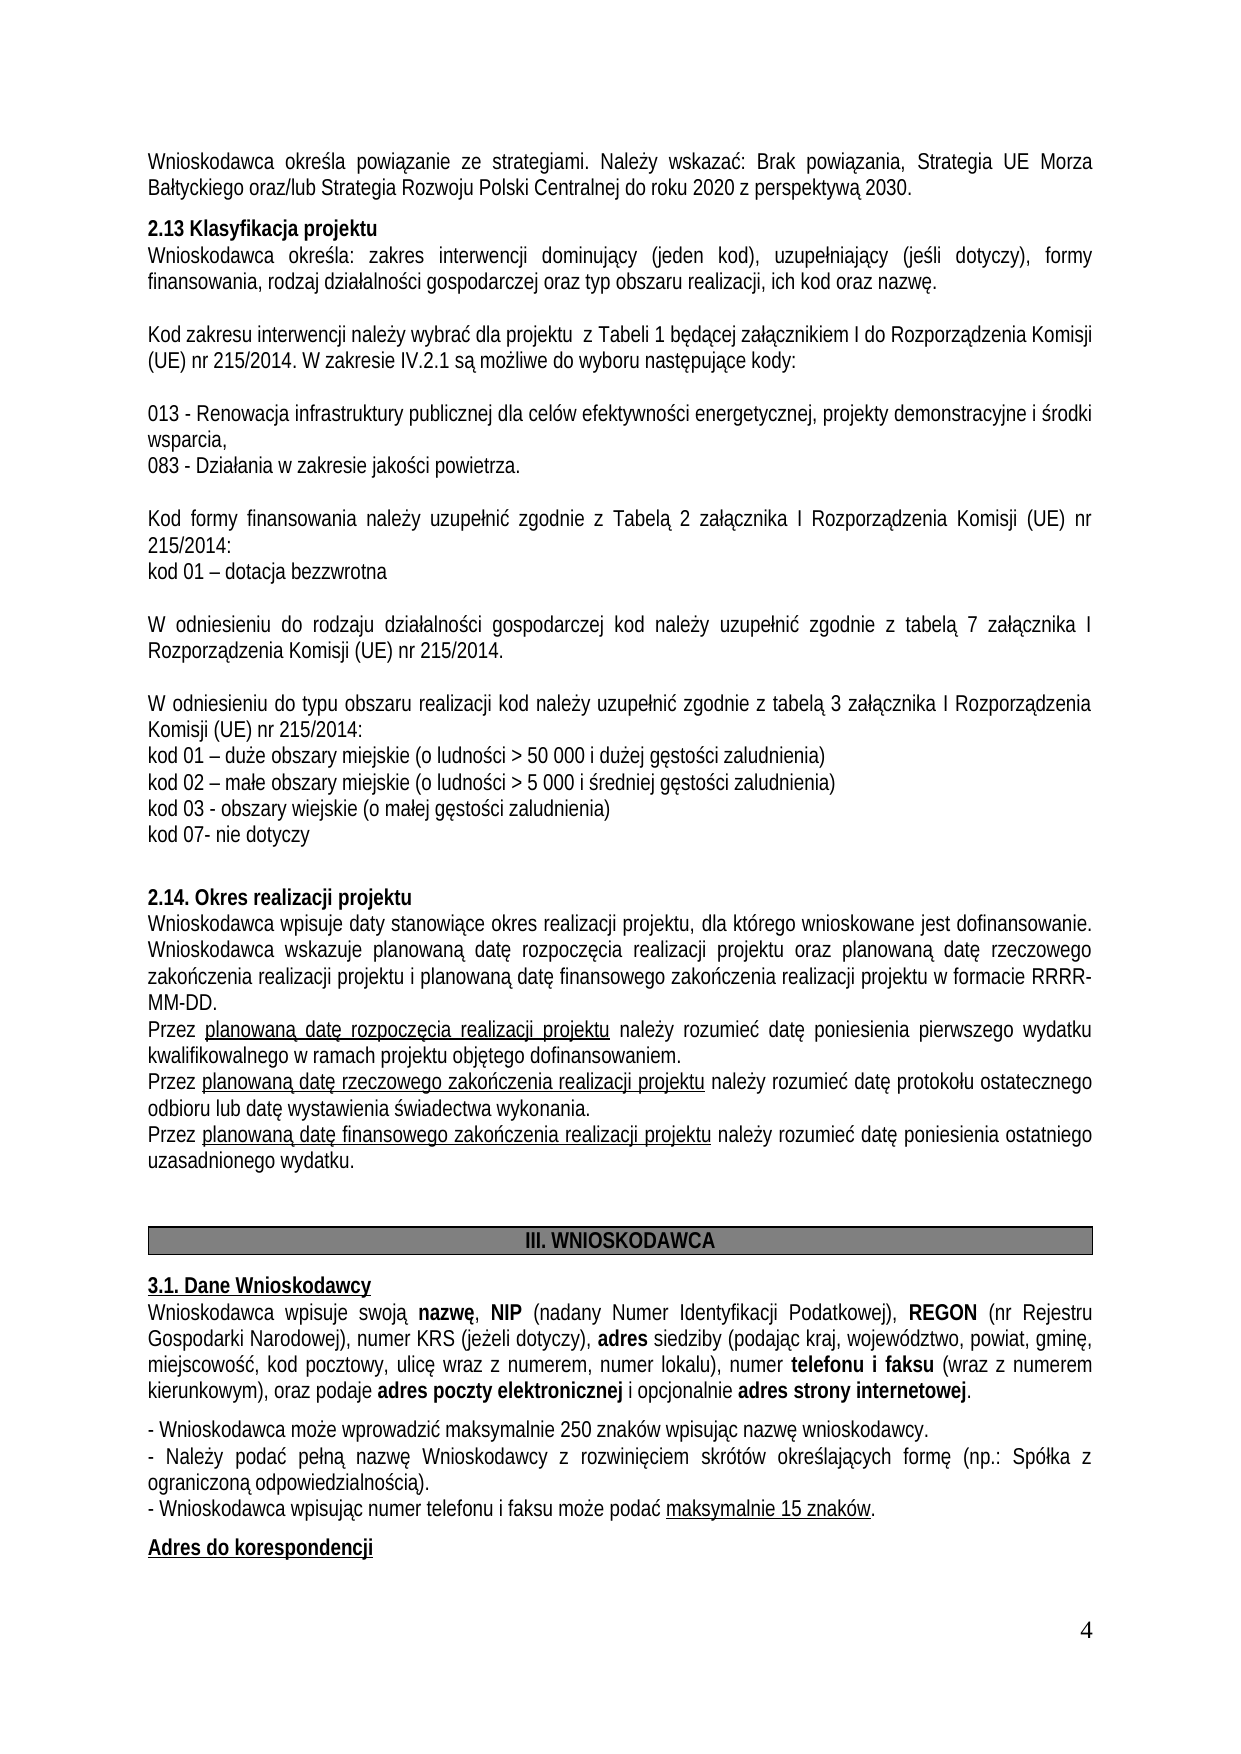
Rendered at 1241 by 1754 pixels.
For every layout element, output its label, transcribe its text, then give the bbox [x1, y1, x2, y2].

text Kod formy finansowania należy uzupełnić zgodnie z Tabelą 2 załącznika I Rozporządzenia Komisji (UE) nr 215/2014: [148, 505, 1092, 558]
text 2.13 Klasyfikacja projektu [148, 215, 1092, 242]
text Kod zakresu interwencji należy wybrać dla projektu z Tabeli 1 będącej załącznikiem I do Rozporządzenia Komisji (UE) nr 215/2014. W zakresie IV.2.1 są możliwe do wyboru następujące kody: [148, 321, 1092, 373]
text 2.14. Okres realizacji projektu [148, 884, 1092, 910]
text Wnioskodawca określa powiązanie ze strategiami. Należy wskazać: Brak powiązania, Strategia UE Morza Bałtyckiego oraz/lub Strategia Rozwoju Polski Centralnej do roku 2020 z perspektywą 2030. [148, 148, 1092, 200]
text W odniesieniu do typu obszaru realizacji kod należy uzupełnić zgodnie z tabelą 3 załącznika I Rozporządzenia Komisji (UE) nr 215/2014: [148, 690, 1092, 742]
text kod 01 – dotacja bezzwrotna [148, 558, 1092, 584]
text kod 02 – małe obszary miejskie (o ludności > 5 000 i średniej gęstości zaludnienia) [148, 769, 1092, 795]
table_header III. WNIOSKODAWCA [149, 1228, 1092, 1254]
text Przez planowaną datę finansowego zakończenia realizacji projektu należy rozumieć datę poniesienia ostatniego uzasadnionego wydatku. [148, 1121, 1092, 1174]
text - Wnioskodawca może wprowadzić maksymalnie 250 znaków wpisując nazwę wnioskodawcy. [148, 1416, 1092, 1443]
text Wnioskodawca wpisuje daty stanowiące okres realizacji projektu, dla którego wnioskowane jest dofinansowanie. Wnioskodawca wskazuje planowaną datę rozpoczęcia realizacji projektu oraz planowaną datę rzeczowego zakończenia realizacji projektu i planowaną datę finansowego zakończenia realizacji projektu w formacie RRRR-MM-DD. [148, 910, 1092, 1016]
text kod 07- nie dotyczy [148, 821, 1092, 848]
text kod 01 – duże obszary miejskie (o ludności > 50 000 i dużej gęstości zaludnienia) [148, 742, 1092, 769]
text Przez planowaną datę rozpoczęcia realizacji projektu należy rozumieć datę poniesienia pierwszego wydatku kwalifikowalnego w ramach projektu objętego dofinansowaniem. [148, 1016, 1092, 1068]
text Przez planowaną datę rzeczowego zakończenia realizacji projektu należy rozumieć datę protokołu ostatecznego odbioru lub datę wystawienia świadectwa wykonania. [148, 1068, 1092, 1121]
text Adres do korespondencji [148, 1534, 1092, 1561]
text - Wnioskodawca wpisując numer telefonu i faksu może podać maksymalnie 15 znaków. [148, 1495, 1092, 1522]
text Wnioskodawca wpisuje swoją nazwę, NIP (nadany Numer Identyfikacji Podatkowej), REGON (nr Rejestru Gospodarki Narodowej), numer KRS (jeżeli dotyczy), adres siedziby (podając kraj, województwo, powiat, gminę, miejscowość, kod pocztowy, ulicę wraz z numerem, numer lokalu), numer telefonu i faksu (wraz z numerem kierunkowym), oraz podaje adres poczty elektronicznej i opcjonalnie adres strony internetowej. [148, 1298, 1092, 1404]
text 083 - Działania w zakresie jakości powietrza. [148, 452, 1092, 479]
text 3.1. Dane Wnioskodawcy [148, 1272, 1092, 1298]
text kod 03 - obszary wiejskie (o małej gęstości zaludnienia) [148, 795, 1092, 821]
text 013 - Renowacja infrastruktury publicznej dla celów efektywności energetycznej, projekty demonstracyjne i środki wsparcia, [148, 400, 1092, 452]
text - Należy podać pełną nazwę Wnioskodawcy z rozwinięciem skrótów określających formę (np.: Spółka z ograniczoną odpowiedzialnością). [148, 1443, 1092, 1495]
text Wnioskodawca określa: zakres interwencji dominujący (jeden kod), uzupełniający (jeśli dotyczy), formy finansowania, rodzaj działalności gospodarczej oraz typ obszaru realizacji, ich kod oraz nazwę. [148, 242, 1092, 294]
text W odniesieniu do rodzaju działalności gospodarczej kod należy uzupełnić zgodnie z tabelą 7 załącznika I Rozporządzenia Komisji (UE) nr 215/2014. [148, 611, 1092, 663]
